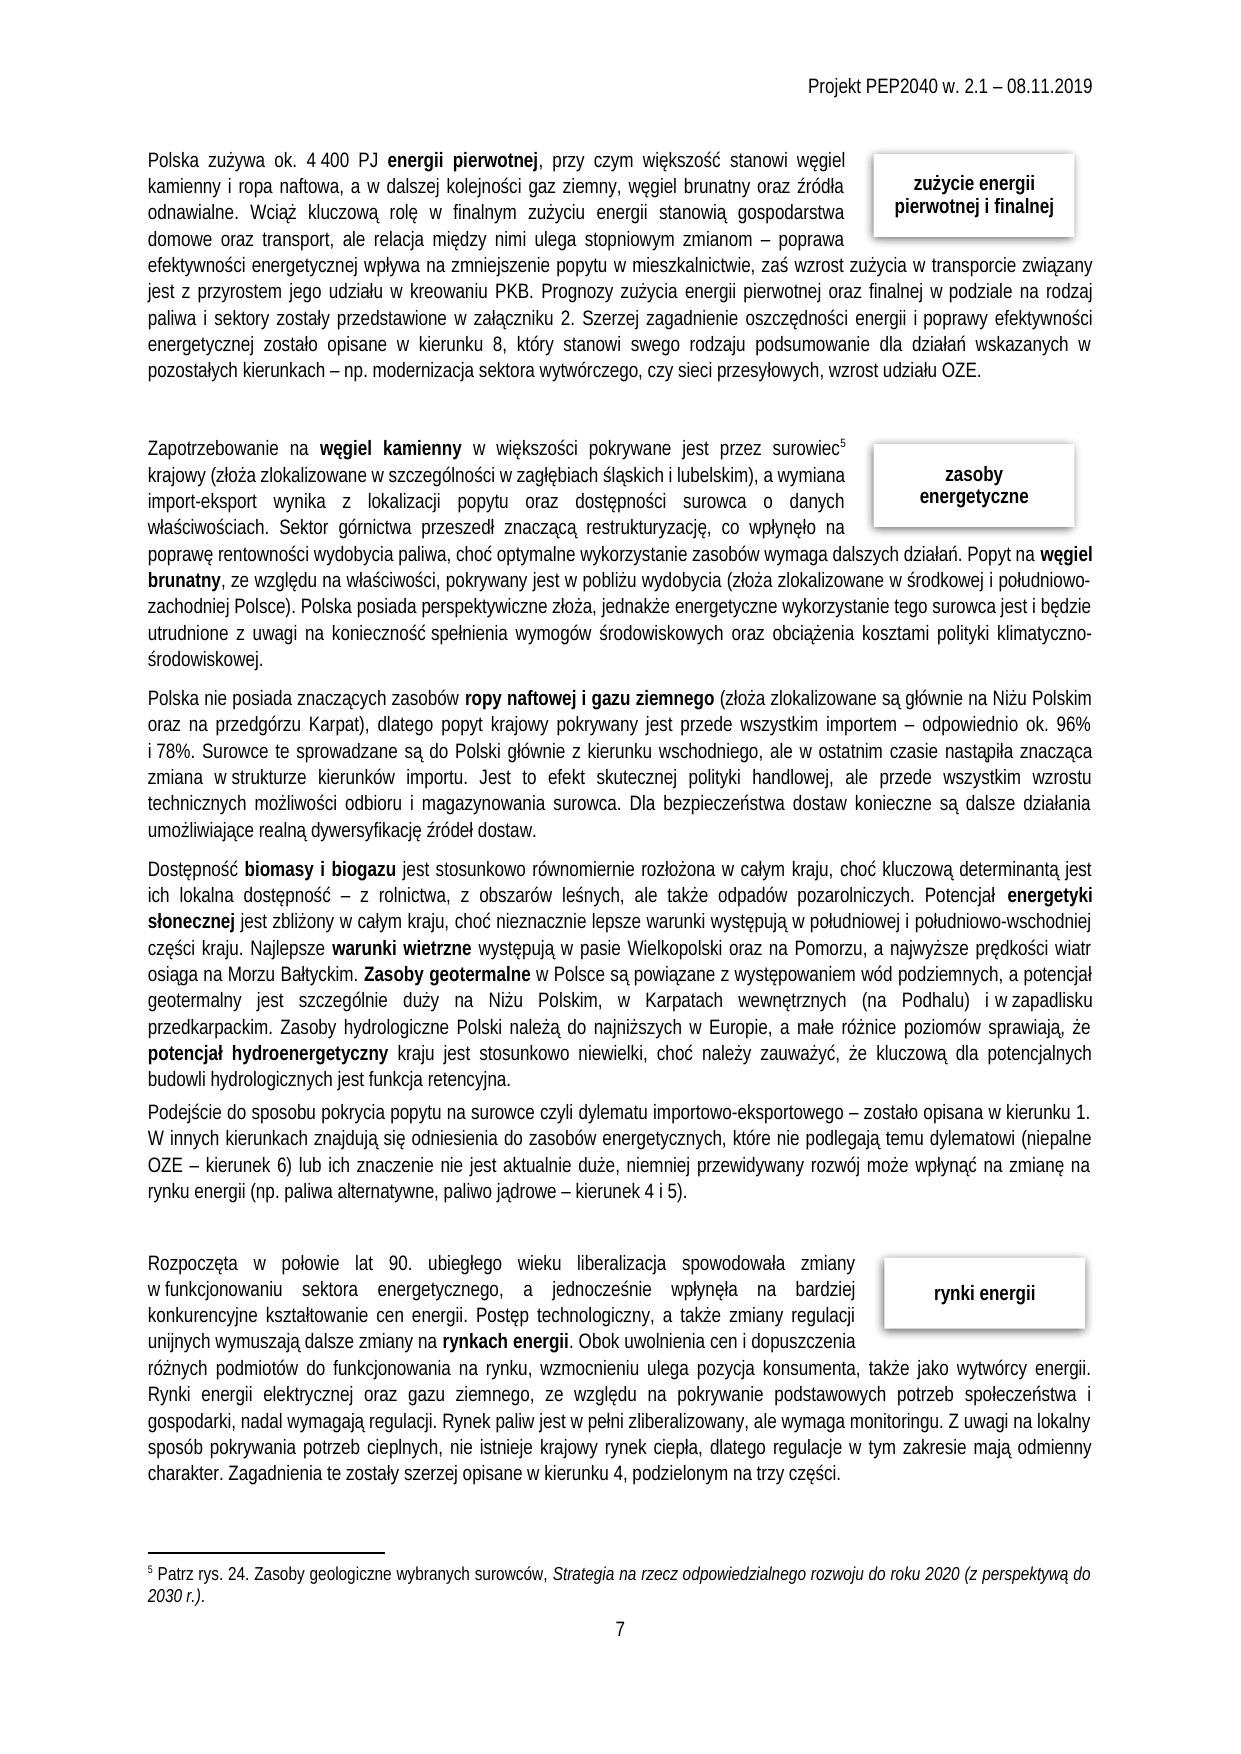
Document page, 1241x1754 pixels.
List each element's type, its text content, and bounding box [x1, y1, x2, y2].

text Polska nie posiada znaczących zasobów ropy naftowej i gazu ziemnego (złoża zlokalizowane są głównie na Niżu Polskim oraz na przedgórzu Karpat), dlatego popyt krajowy pokrywany jest przede wszystkim importem – odpowiednio ok. 96% i 78%. Surowce te sprowadzane są do Polski głównie z kierunku wschodniego, ale w ostatnim czasie nastąpiła znacząca zmiana w strukturze kierunków importu. Jest to efekt skutecznej polityki handlowej, ale przede wszystkim wzrostu technicznych możliwości odbioru i magazynowania surowca. Dla bezpieczeństwa dostaw konieczne są dalsze działania umożliwiające realną dywersyfikację źródeł dostaw. [148, 686, 1093, 842]
text Zapotrzebowanie na węgiel kamienny w większości pokrywane jest przez surowiec krajowy (złoża zlokalizowane w szczególności w zagłębiach śląskich i lubelskim), a wymiana import-eksport wynika z lokalizacji popytu oraz dostępności surowca o danych właściwościach. Sektor górnictwa przeszedł znaczącą restrukturyzację, co wpłynęło na poprawę rentowności wydobycia paliwa, choć optymalne wykorzystanie zasobów wymaga dalszych działań. Popyt na węgiel brunatny, ze względu na właściwości, pokrywany jest w pobliżu wydobycia (złoża zlokalizowane w środkowej i południowo-zachodniej Polsce). Polska posiada perspektywiczne złoża, jednakże energetyczne wykorzystanie tego surowca jest i będzie utrudnione z uwagi na konieczność spełnienia wymogów środowiskowych oraz obciążenia kosztami polityki klimatyczno-środowiskowej. [148, 436, 1093, 671]
text Dostępność biomasy i biogazu jest stosunkowo równomiernie rozłożona w całym kraju, choć kluczową determinantą jest ich lokalna dostępność – z rolnictwa, z obszarów leśnych, ale także odpadów pozarolniczych. Potencjał energetyki słonecznej jest zbliżony w całym kraju, choć nieznacznie lepsze warunki występują w południowej i południowo-wschodniej części kraju. Najlepsze warunki wietrzne występują w pasie Wielkopolski oraz na Pomorzu, a najwyższe prędkości wiatr osiąga na Morzu Bałtyckim. Zasoby geotermalne w Polsce są powiązane z występowaniem wód podziemnych, a potencjał geotermalny jest szczególnie duży na Niżu Polskim, w Karpatach wewnętrznych (na Podhalu) i w zapadlisku przedkarpackim. Zasoby hydrologiczne Polski należą do najniższych w Europie, a małe różnice poziomów sprawiają, że potencjał hydroenergetyczny kraju jest stosunkowo niewielki, choć należy zauważyć, że kluczową dla potencjalnych budowli hydrologicznych jest funkcja retencyjna. [148, 856, 1093, 1091]
text Rozpoczęta w połowie lat 90. ubiegłego wieku liberalizacja spowodowała zmiany w funkcjonowaniu sektora energetycznego, a jednocześnie wpłynęła na bardziej konkurencyjne kształtowanie cen energii. Postęp technologiczny, a także zmiany regulacji unijnych wymuszają dalsze zmiany na rynkach energii. Obok uwolnienia cen i dopuszczenia różnych podmiotów do funkcjonowania na rynku, wzmocnieniu ulega pozycja konsumenta, także jako wytwórcy energii. Rynki energii elektrycznej oraz gazu ziemnego, ze względu na pokrywanie podstawowych potrzeb społeczeństwa i gospodarki, nadal wymagają regulacji. Rynek paliw jest w pełni zliberalizowany, ale wymaga monitoringu. Z uwagi na lokalny sposób pokrywania potrzeb cieplnych, nie istnieje krajowy rynek ciepła, dlatego regulacje w tym zakresie mają odmienny charakter. Zagadnienia te zostały szerzej opisane w kierunku 4, podzielonym na trzy części. [148, 1250, 1093, 1485]
text Polska zużywa ok. 4 400 PJ energii pierwotnej, przy czym większość stanowi węgiel kamienny i ropa naftowa, a w dalszej kolejności gaz ziemny, węgiel brunatny oraz źródła odnawialne. Wciąż kluczową rolę w finalnym zużyciu energii stanowią gospodarstwa domowe oraz transport, ale relacja między nimi ulega stopniowym zmianom – poprawa efektywności energetycznej wpływa na zmniejszenie popytu w mieszkalnictwie, zaś wzrost zużycia w transporcie związany jest z przyrostem jego udziału w kreowaniu PKB. Prognozy zużycia energii pierwotnej oraz finalnej w podziale na rodzaj paliwa i sektory zostały przedstawione w załączniku 2. Szerzej zagadnienie oszczędności energii i poprawy efektywności energetycznej zostało opisane w kierunku 8, który stanowi swego rodzaju podsumowanie dla działań wskazanych w pozostałych kierunkach – np. modernizacja sektora wytwórczego, czy sieci przesyłowych, wzrost udziału OZE. [148, 148, 1093, 382]
text Podejście do sposobu pokrycia popytu na surowce czyli dylematu importowo-eksportowego – zostało opisana w kierunku 1. W innych kierunkach znajdują się odniesienia do zasobów energetycznych, które nie podlegają temu dylematowi (niepalne OZE – kierunek 6) lub ich znaczenie nie jest aktualnie duże, niemniej przewidywany rozwój może wpłynąć na zmianę na rynku energii (np. paliwa alternatywne, paliwo jądrowe – kierunek 4 i 5). [148, 1100, 1093, 1203]
